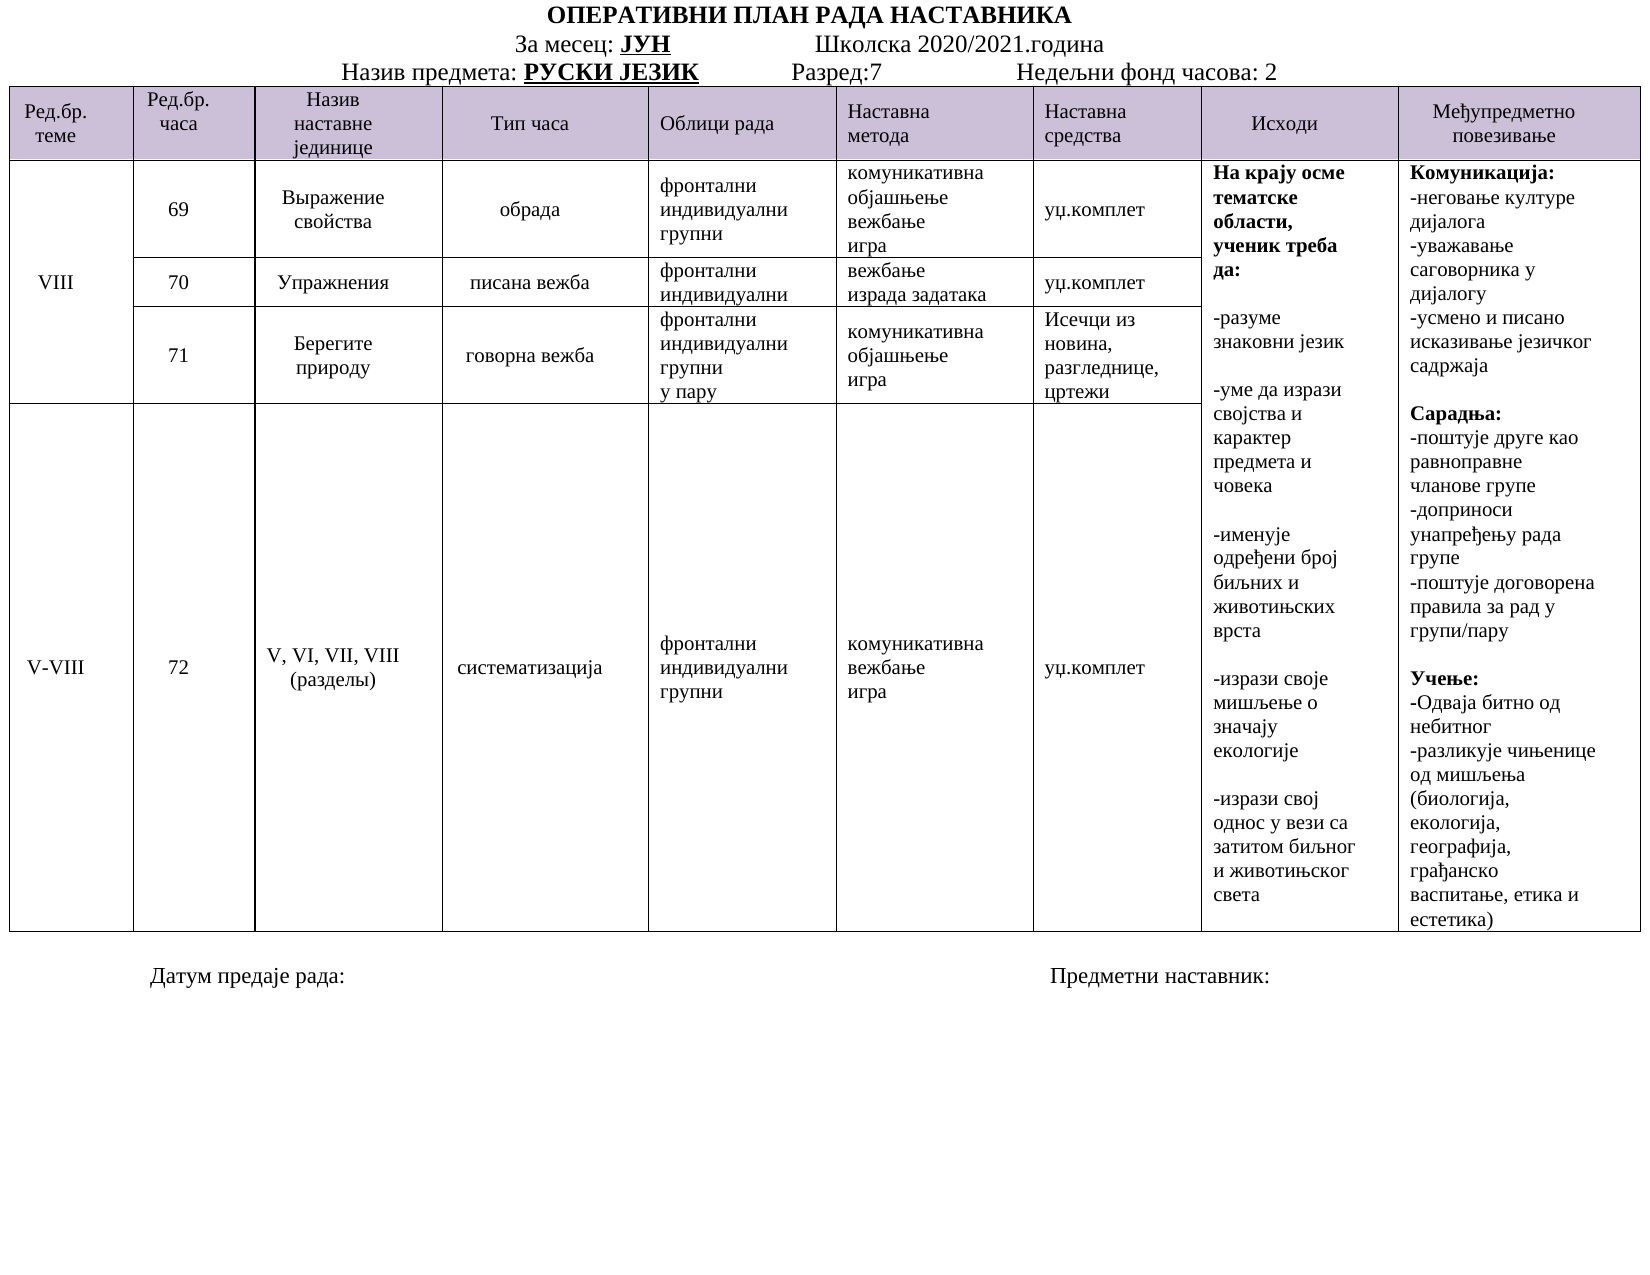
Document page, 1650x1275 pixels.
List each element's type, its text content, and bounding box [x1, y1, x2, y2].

table_header Ред.бр. теме [10, 87, 133, 159]
table_header Ред.бр.часа [134, 87, 254, 159]
table_cell Берегите природу [256, 307, 442, 403]
table_header Облици рада [649, 87, 836, 159]
table_cell 71 [134, 307, 254, 403]
table_cell фронтални индивидуални групни [649, 161, 836, 257]
table_header Наставна средства [1034, 87, 1201, 159]
table_cell писана вежба [443, 258, 648, 306]
table_cell Выражение свойства [256, 161, 442, 257]
table_cell обрада [443, 161, 648, 257]
table_header Назив наставне јединице [256, 87, 442, 159]
table_header Наставна метода [837, 87, 1033, 159]
table_cell комуникативна вежбање игра [837, 404, 1033, 931]
table_cell уџ.комплет [1034, 404, 1201, 931]
table_cell уџ.комплет [1034, 258, 1201, 306]
text Датум предаје рада: Предметни наставник: [150, 960, 1468, 988]
table_header Тип часа [443, 87, 648, 159]
table_cell Упражнения [256, 258, 442, 306]
table_cell говорна вежба [443, 307, 648, 403]
table_cell фронтални индивидуални [649, 258, 836, 306]
table_cell фронтални индивидуални групни у пару [649, 307, 836, 403]
table_cell вежбање израда задатака [837, 258, 1033, 306]
table_cell 72 [134, 404, 254, 931]
text За месец: ЈУН Школска 2020/2021.година [150, 29, 1468, 57]
table_cell 70 [134, 258, 254, 306]
table_cell Исечци из новина, разгледнице, цртежи [1034, 307, 1201, 403]
table_header Исходи [1202, 87, 1398, 159]
table_cell 69 [134, 161, 254, 257]
table_cell уџ.комплет [1034, 161, 1201, 257]
table_cell фронтални индивидуални групни [649, 404, 836, 931]
text ОПЕРАТИВНИ ПЛАН РАДА НАСТАВНИКА [150, 0, 1468, 29]
table_cell комуникативна објашњење игра [837, 307, 1033, 403]
table_cell V, VI, VII, VIII (разделы) [256, 404, 442, 931]
table_cell комуникативна објашњење вежбање игра [837, 161, 1033, 257]
table_cell систематизација [443, 404, 648, 931]
text Назив предмета: РУСКИ ЈЕЗИК Разред:7 Недељни фонд часова: 2 [150, 57, 1468, 86]
table_header Међупредметно повезивање [1399, 87, 1640, 159]
table_cell V-VIII [10, 404, 133, 931]
table_cell VIII [10, 161, 133, 403]
table_cell На крају осме тематске области, ученик треба да: -разуме знаковни језик -уме да изрази својства и карактер предмета и човека -именује одређени број биљних и животињских врста -изрази своје мишљење о значају екологије -изрази свој однос у вези са затитом биљног и животињског света [1202, 161, 1398, 931]
